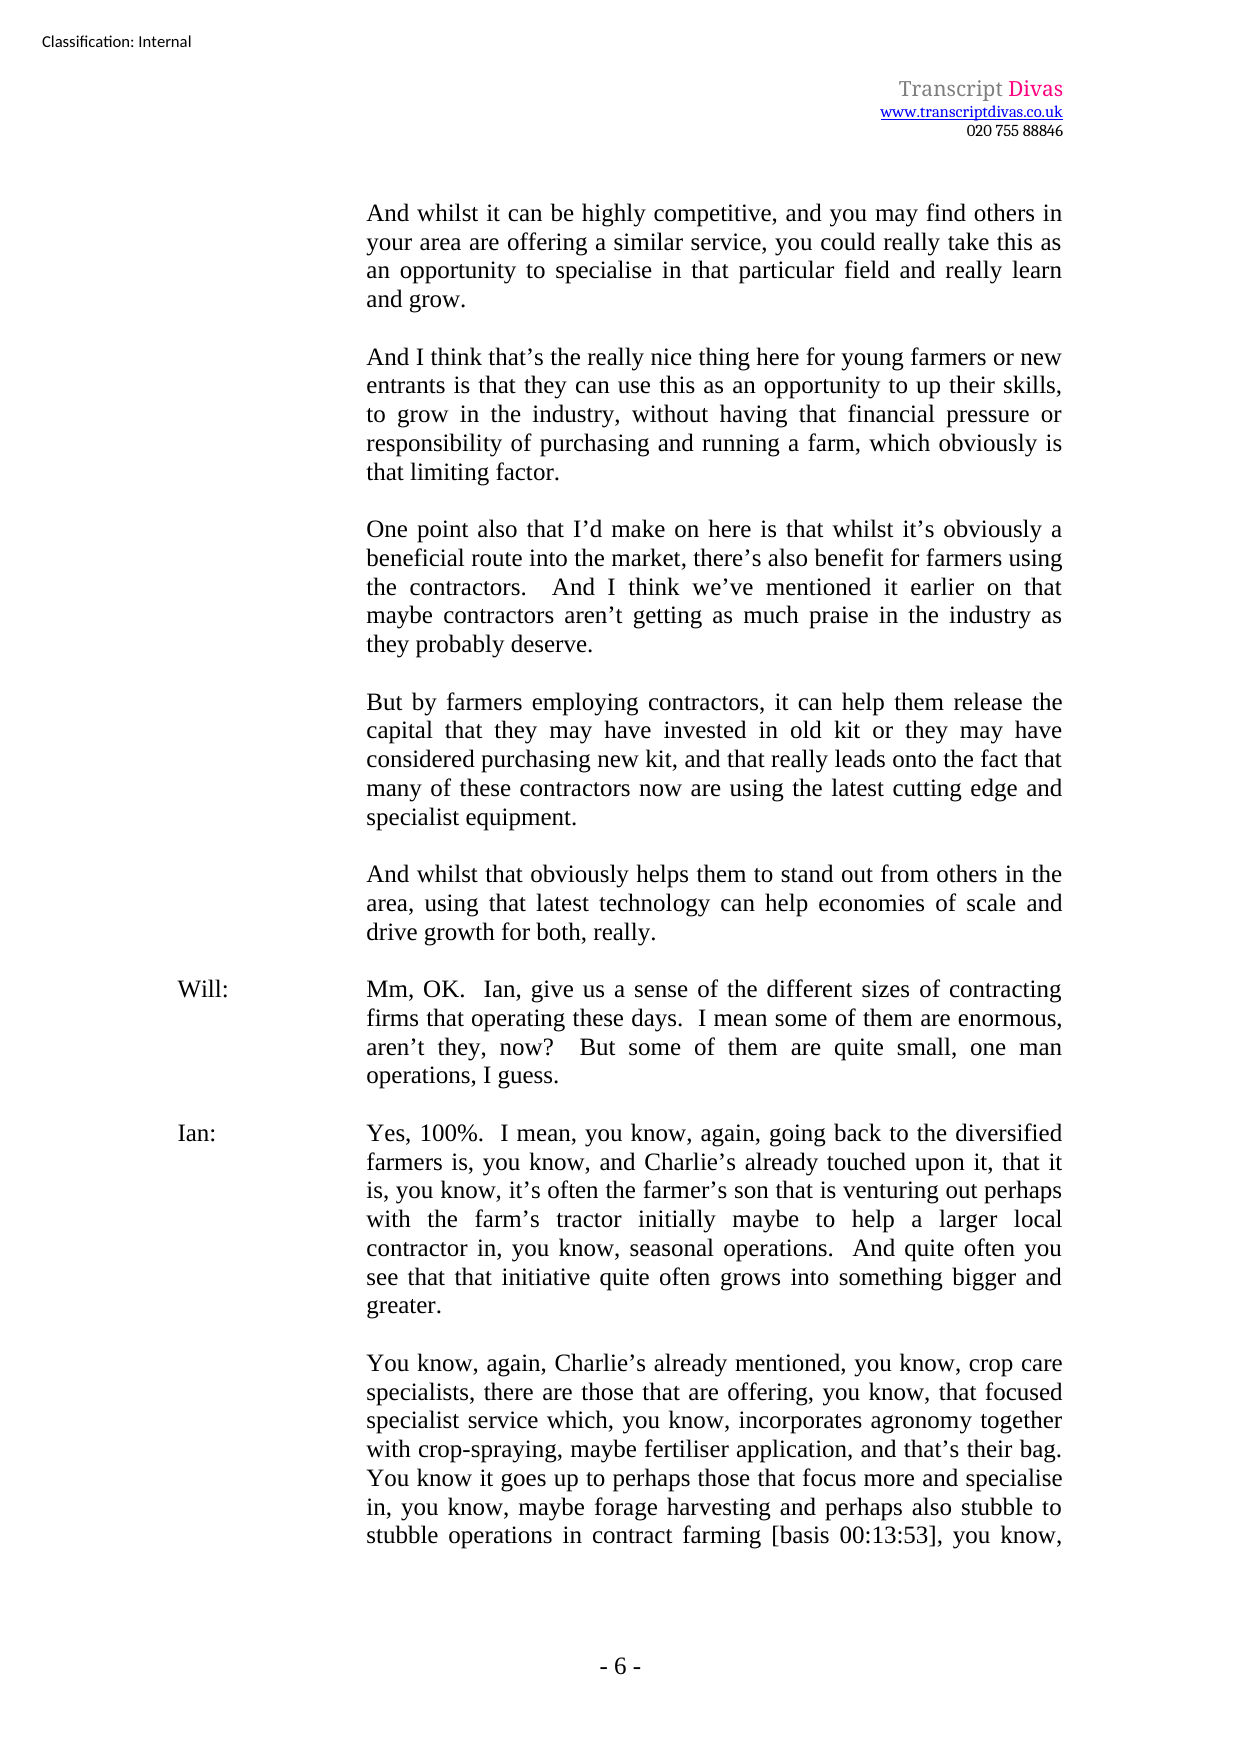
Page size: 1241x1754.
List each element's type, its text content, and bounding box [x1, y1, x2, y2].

text Ian: Yes, 100%. I mean, you know, again, going back to the diversified farmers is, you know, and Charlie’s already touched upon it, that it is, you know, it’s often the farmer’s son that is venturing out perhaps with the farm’s tractor initially maybe to help a larger local contractor in, you know, seasonal operations. And quite often you see that that initiative quite often grows into something bigger and greater. [177, 1118, 1063, 1319]
text And whilst that obviously helps them to stand out from others in the area, using that latest technology can help economies of scale and drive growth for both, really. [177, 859, 1063, 946]
text Will: Mm, OK. Ian, give us a sense of the different sizes of contracting firms that operating these days. I mean some of them are enormous, aren’t they, now? But some of them are quite small, one man operations, I guess. [177, 974, 1063, 1089]
text But by farmers employing contractors, it can help them release the capital that they may have invested in old kit or they may have considered purchasing new kit, and that really leads onto the fact that many of these contractors now are using the latest cutting edge and specialist equipment. [177, 687, 1063, 831]
text One point also that I’d make on here is that whilst it’s obviously a beneficial route into the market, there’s also benefit for farmers using the contractors. And I think we’ve mentioned it earlier on that maybe contractors aren’t getting as much praise in the industry as they probably deserve. [177, 514, 1063, 658]
text And I think that’s the really nice thing here for young farmers or new entrants is that they can use this as an opportunity to up their skills, to grow in the industry, without having that financial pressure or responsibility of purchasing and running a farm, which obviously is that limiting factor. [177, 342, 1063, 486]
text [177, 1348, 1063, 1549]
text And whilst it can be highly competitive, and you may find others in your area are offering a similar service, you could really take this as an opportunity to specialise in that particular field and really learn and grow. [177, 198, 1063, 313]
